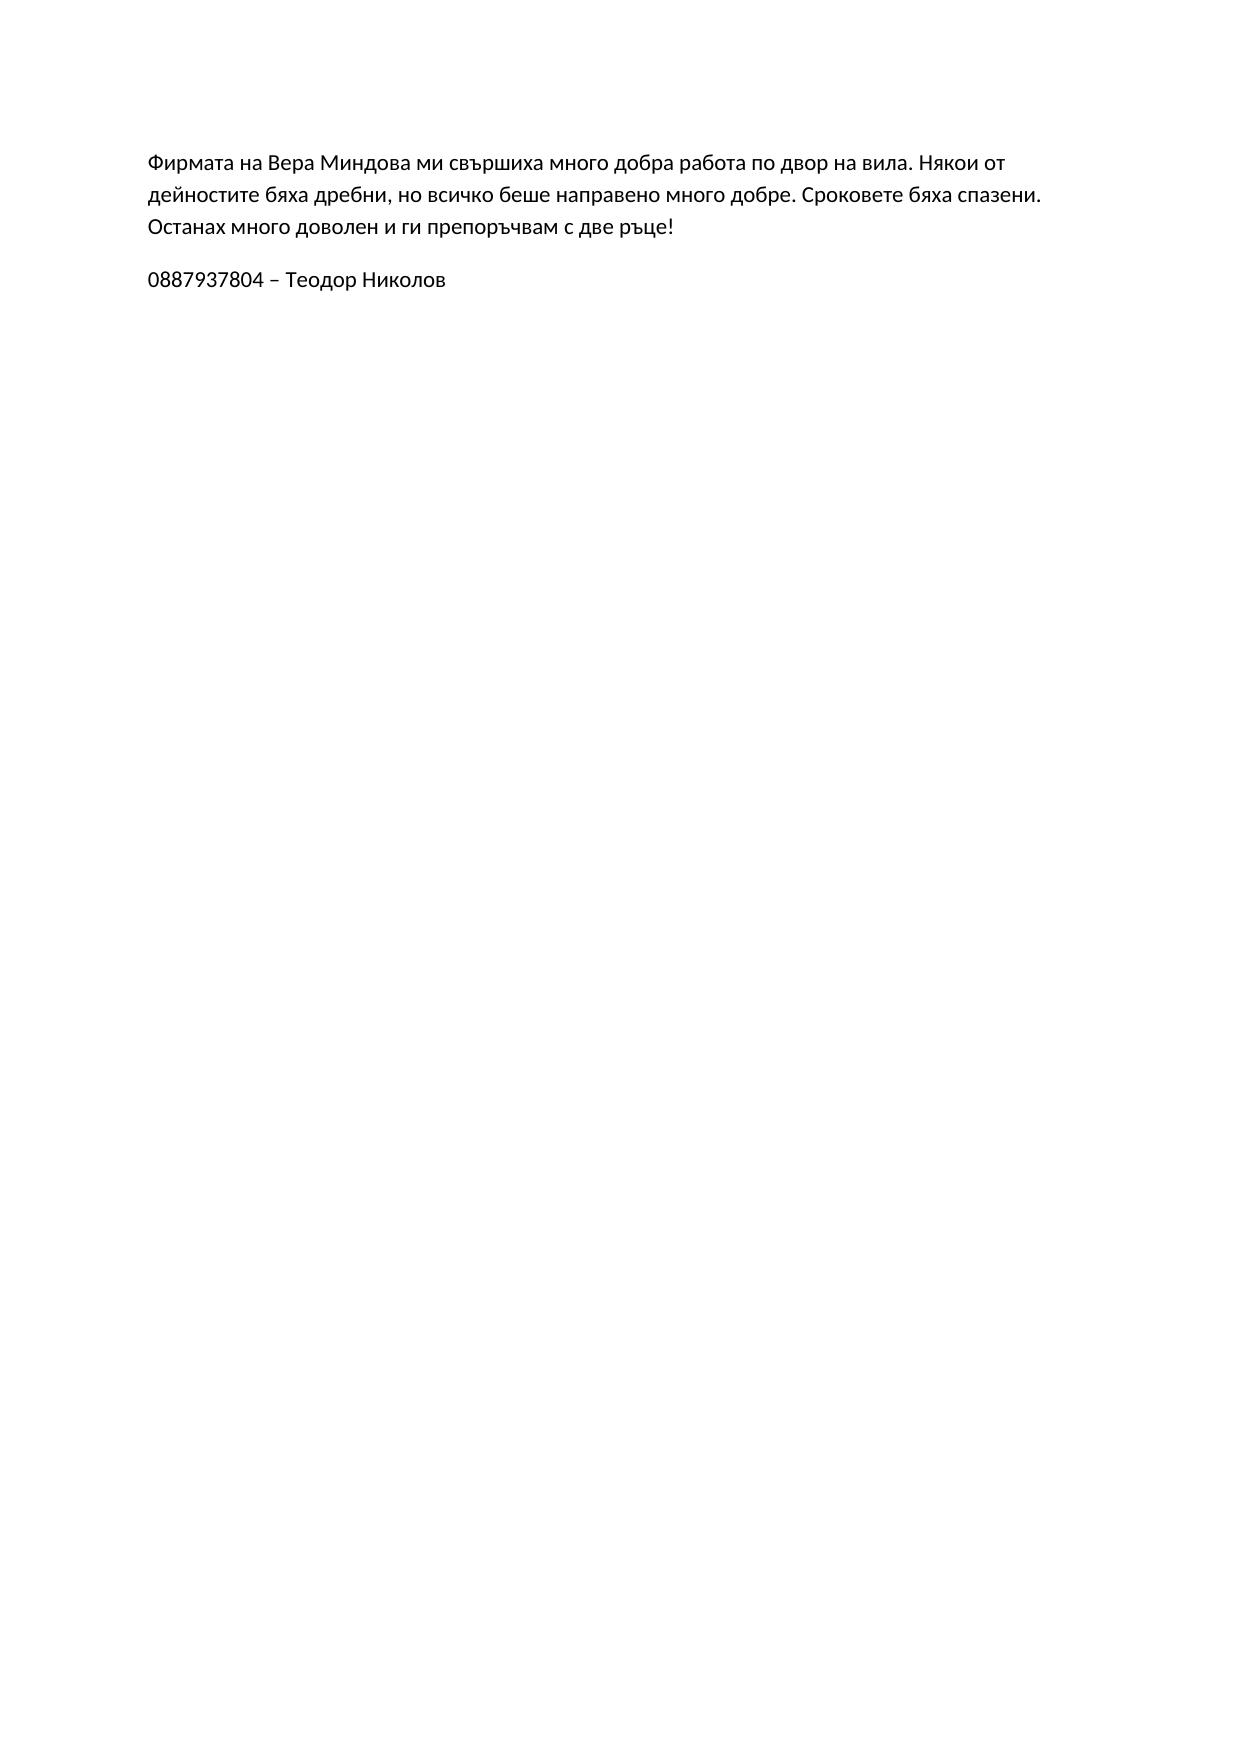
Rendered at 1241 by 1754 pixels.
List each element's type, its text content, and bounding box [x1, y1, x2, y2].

text Фирмата на Вера Миндова ми свършиха много добра работа по двор на вила. Някои от дейностите бяха дребни, но всичко беше направено много добре. Сроковете бяха спазени. Останах много доволен и ги препоръчвам с две ръце! [148, 148, 1093, 240]
text 0887937804 – Теодор Николов [148, 265, 1093, 293]
